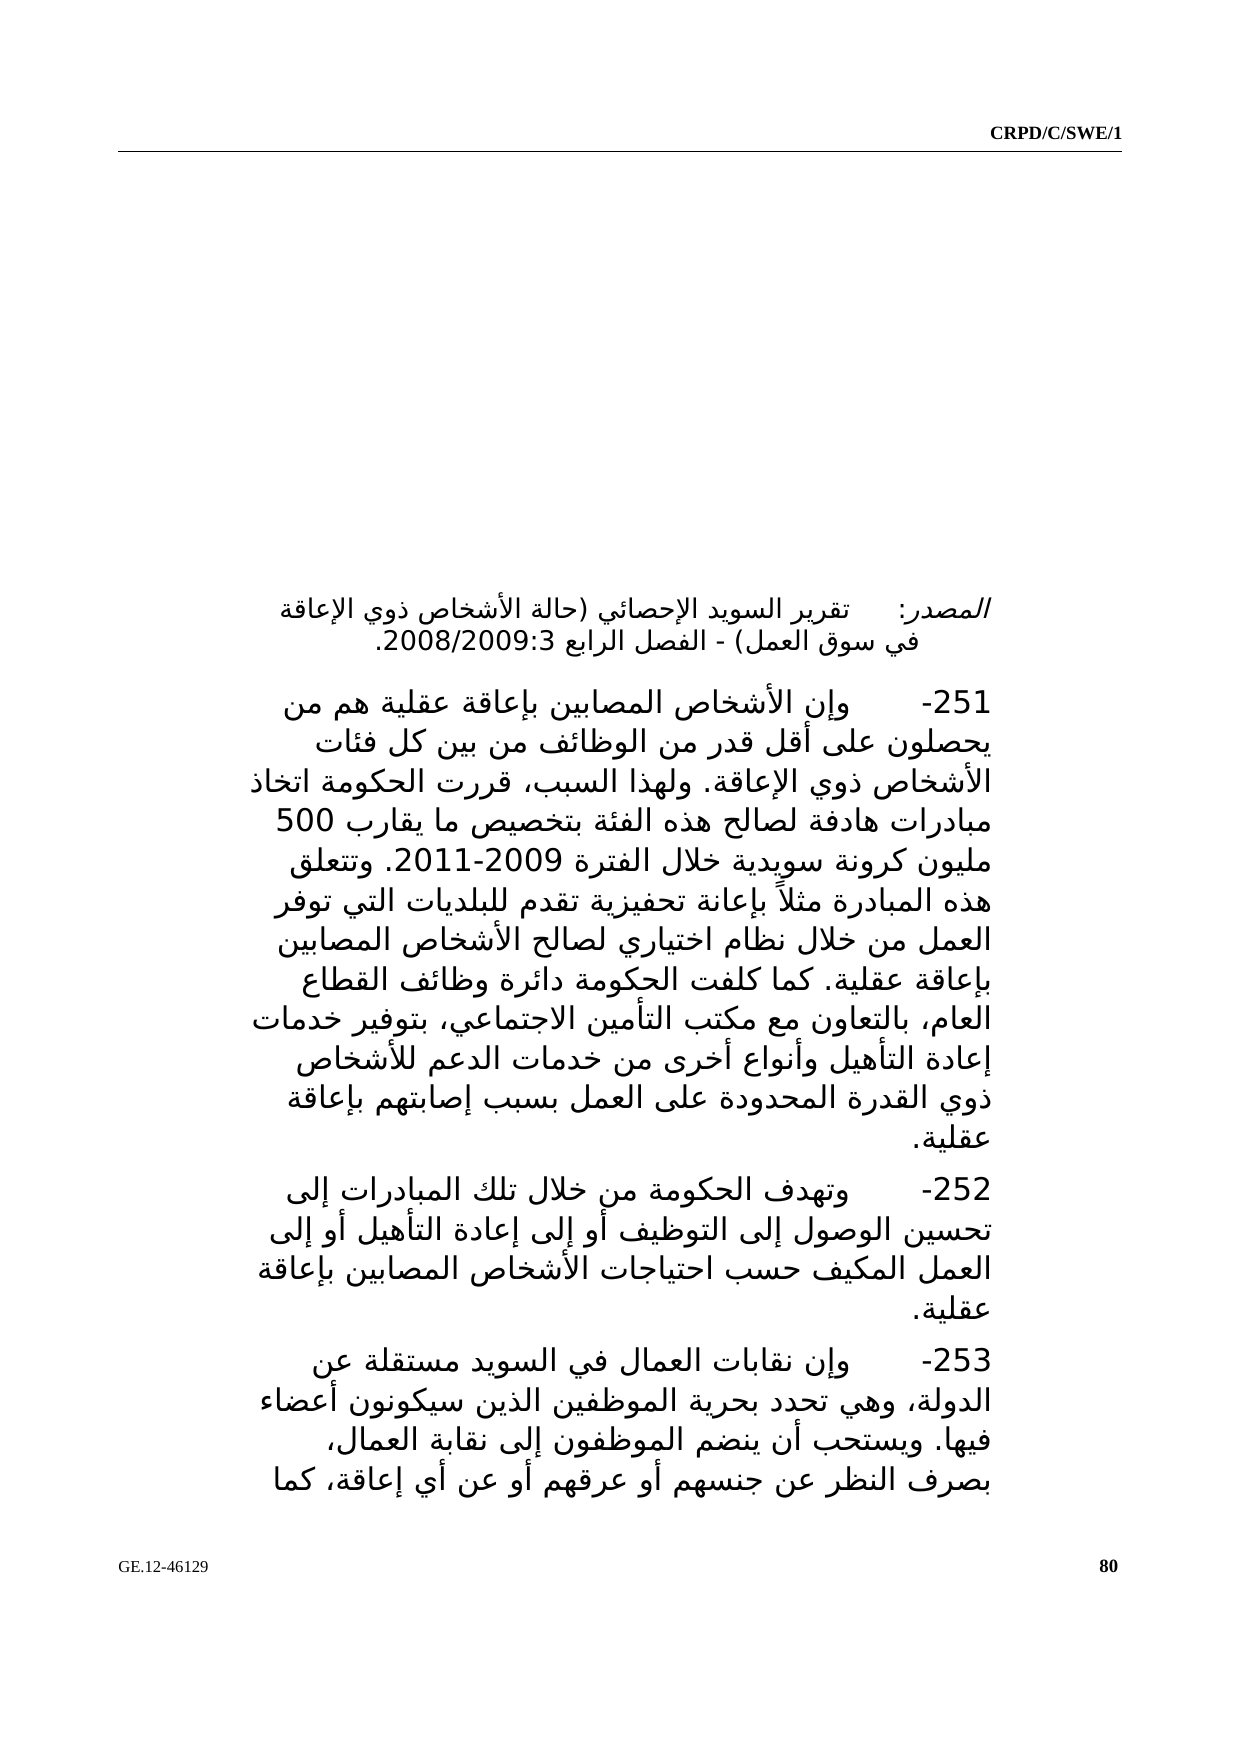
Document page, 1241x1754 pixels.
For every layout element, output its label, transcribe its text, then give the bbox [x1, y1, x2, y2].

text 252- وتهدف الحكومة من خلال تلك المبادرات إلى تحسين الوصول إلى التوظيف أو إلى إعادة التأهيل أو إلى العمل المكيف حسب احتياجات الأشخاص المصابين بإعاقة عقلية. [248, 1169, 992, 1327]
text 251- وإن الأشخاص المصابين بإعاقة عقلية هم من يحصلون على أقل قدر من الوظائف من بين كل فئات الأشخاص ذوي الإعاقة. ولهذا السبب، قررت الحكومة اتخاذ مبادرات هادفة لصالح هذه الفئة بتخصيص ما يقارب 500 مليون كرونة سويدية خلال الفترة 2009-2011. وتتعلق هذه المبادرة مثلاً بإعانة تحفيزية تقدم للبلديات التي توفر العمل من خلال نظام اختياري لصالح الأشخاص المصابين بإعاقة عقلية. كما كلفت الحكومة دائرة وظائف القطاع العام، بالتعاون مع مكتب التأمين الاجتماعي، بتوفير خدمات إعادة التأهيل وأنواع أخرى من خدمات الدعم للأشخاص ذوي القدرة المحدودة على العمل بسبب إصابتهم بإعاقة عقلية. [248, 681, 992, 1156]
text المصدر: تقرير السويد الإحصائي (حالة الأشخاص ذوي الإعاقة في سوق العمل) - الفصل الرابع 2008/2009:3. [248, 594, 989, 656]
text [248, 1340, 992, 1498]
